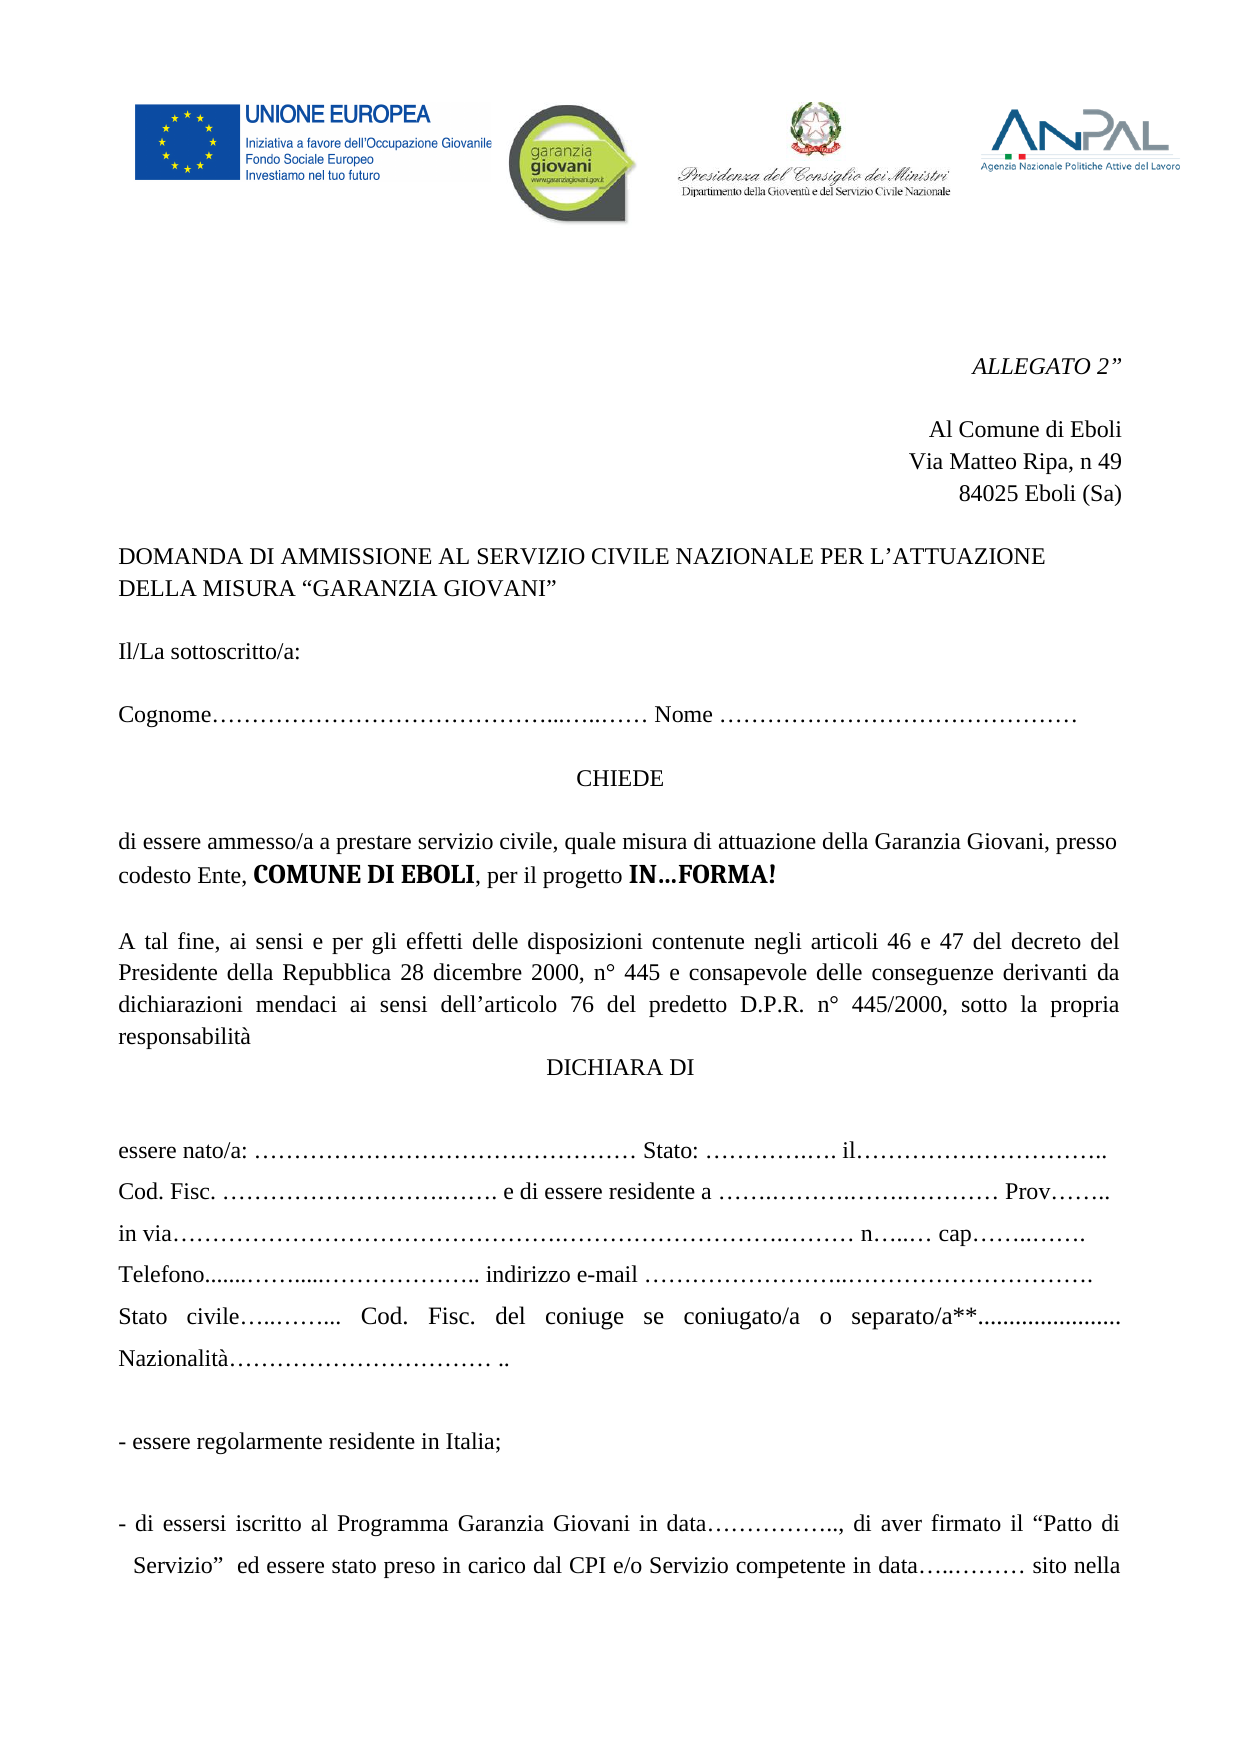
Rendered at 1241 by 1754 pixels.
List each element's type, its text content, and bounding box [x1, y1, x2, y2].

text Al Comune di Eboli [118, 415, 1122, 443]
picture [133, 102, 492, 182]
text Cod. Fisc. ……………………….……. e di essere residente a …….……….…….………… Prov…….. [118, 1177, 1122, 1205]
text Cognome……………………………………...…..…… Nome ……………………………………… [118, 700, 1122, 728]
text A tal fine, ai sensi e per gli effetti delle disposizioni contenute negli articoli 46 e 47 del decreto del Presidente della Repubblica 28 dicembre 2000, n° 445 e consapevole delle conseguenze derivanti da dichiarazioni mendaci ai sensi dell’articolo 76 del predetto D.P.R. n° 445/2000, sotto la propria responsabilità [118, 927, 1122, 1049]
text in via………………………………………….……………………….……… n…..… cap……..……. [118, 1219, 1122, 1246]
text 84025 Eboli (Sa) [118, 479, 1122, 506]
picture [977, 102, 1183, 180]
text Via Matteo Ripa, n 49 [118, 447, 1122, 475]
text CHIEDE [118, 764, 1122, 791]
text ALLEGATO 2” [118, 352, 1122, 380]
text - essere regolarmente residente in Italia; [118, 1427, 1122, 1454]
text Telefono.......…….....……………….. indirizzo e-mail ……………………..…………………………. [118, 1260, 1122, 1288]
text essere nato/a: ………………………………………… Stato: ………….…. il………………………….. [118, 1136, 1122, 1164]
picture [506, 102, 638, 231]
text DOMANDA DI AMMISSIONE AL SERVIZIO CIVILE NAZIONALE PER L’ATTUAZIONE DELLA MISURA “GARANZIA GIOVANI” [118, 542, 1122, 601]
text di essere ammesso/a a prestare servizio civile, quale misura di attuazione della Garanzia Giovani, presso codesto Ente, COMUNE DI EBOLI, per il progetto IN…FORMA! [118, 827, 1122, 890]
text Stato civile…..……... Cod. Fisc. del coniuge se coniugato/a o separato/a**....................... Nazionalità…………………………… .. [118, 1301, 1122, 1372]
text DICHIARA DI [118, 1053, 1122, 1081]
text Il/La sottoscritto/a: [118, 637, 1122, 665]
